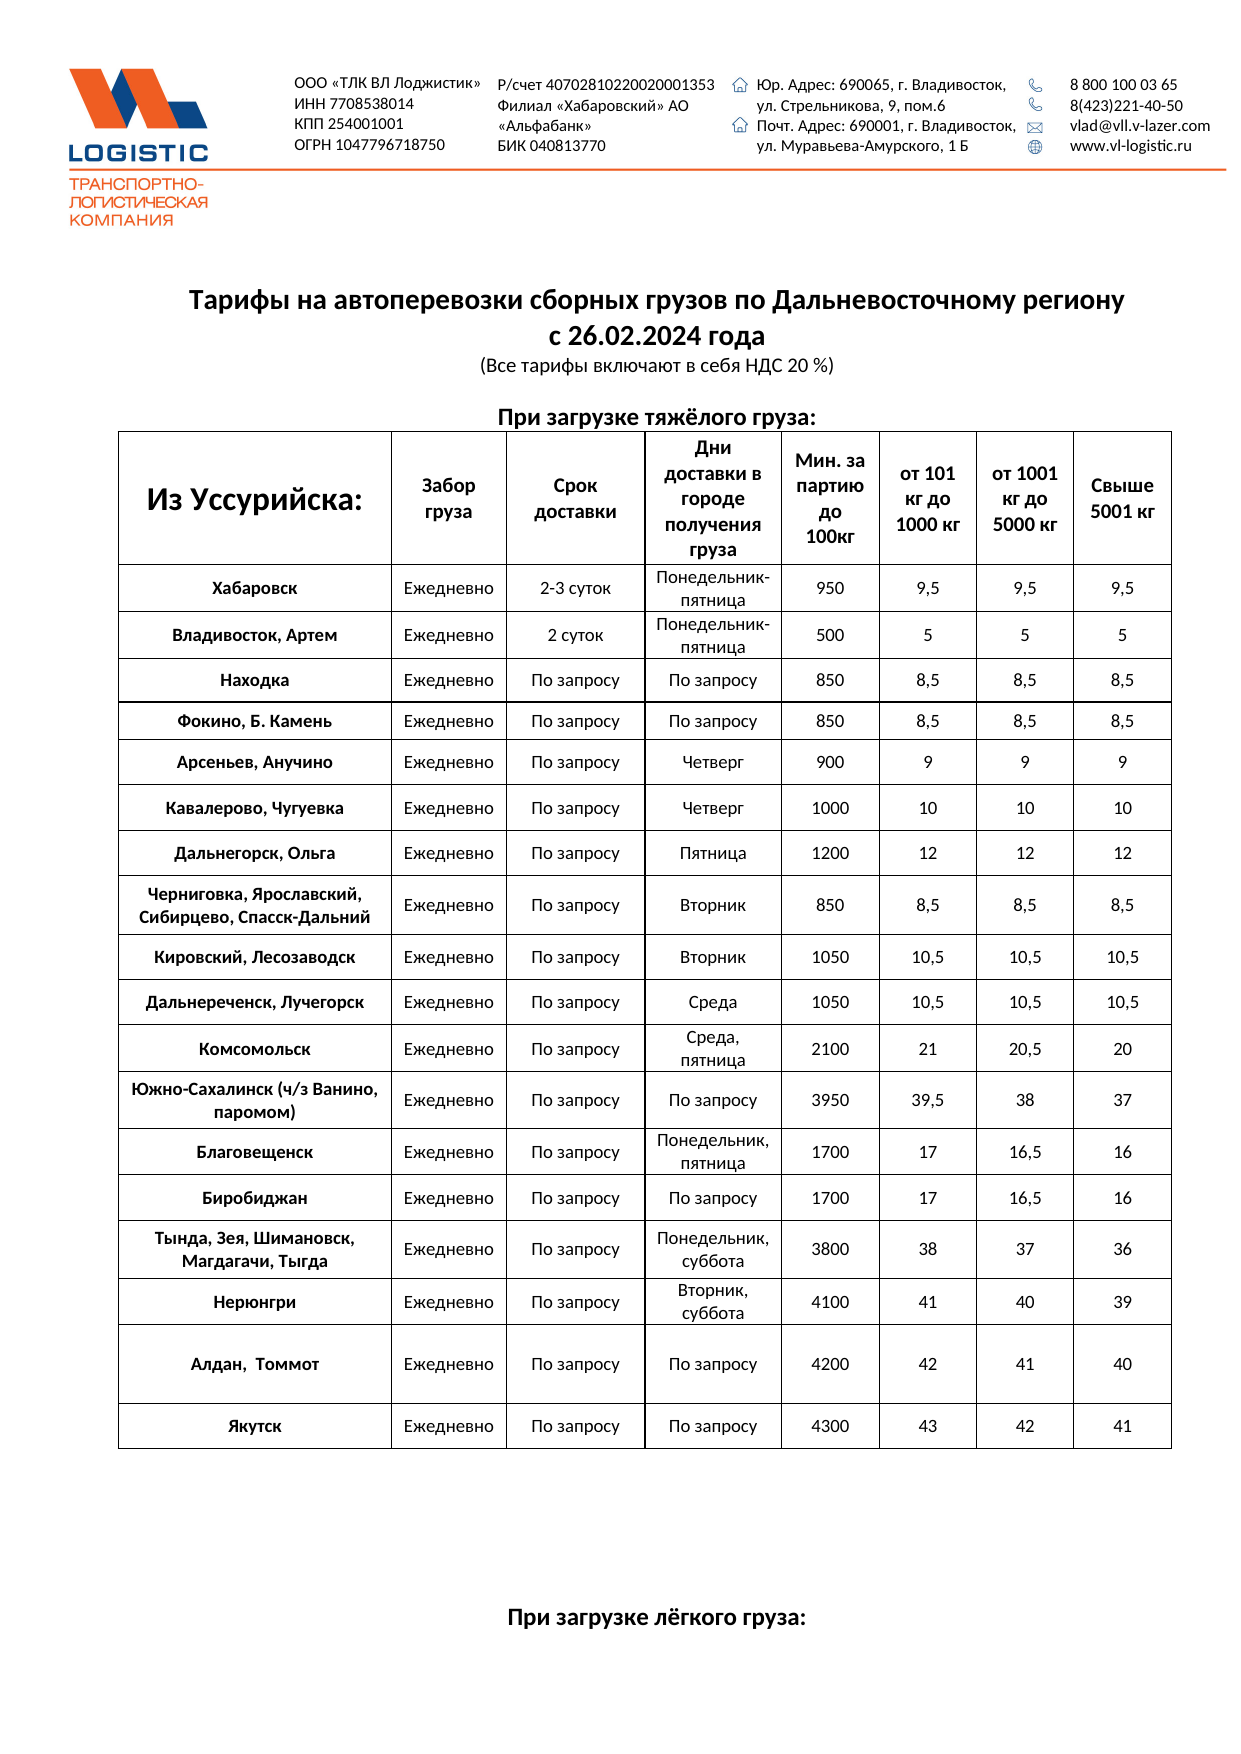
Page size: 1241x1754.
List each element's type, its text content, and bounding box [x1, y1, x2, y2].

table_cell Ежедневно [392, 831, 506, 875]
table_cell По запросу [507, 1072, 644, 1127]
table_header от 101 кг до 1000 кг [880, 432, 976, 564]
table_cell По запросу [646, 1072, 781, 1127]
table_cell По запросу [507, 935, 644, 979]
table_cell Ежедневно [392, 703, 506, 739]
table_cell 41 [977, 1325, 1073, 1402]
table_header Свыше 5001 кг [1074, 432, 1171, 564]
table_cell Фокино, Б. Камень [119, 703, 391, 739]
table_cell 8,5 [880, 659, 976, 701]
table_cell По запросу [507, 740, 644, 784]
table_cell 16 [1074, 1175, 1171, 1219]
table_cell 1700 [782, 1175, 879, 1219]
table_cell По запросу [507, 659, 644, 701]
table_header от 1001 кг до 5000 кг [977, 432, 1073, 564]
table_cell По запросу [507, 831, 644, 875]
table_cell Черниговка, Ярославский, Сибирцево, Спасск-Дальний [119, 876, 391, 934]
table_cell 5 [1074, 612, 1171, 658]
table_cell 8,5 [880, 703, 976, 739]
table_cell Ежедневно [392, 876, 506, 934]
table_cell 9,5 [880, 565, 976, 611]
table_cell 10,5 [880, 935, 976, 979]
table_cell 10,5 [880, 980, 976, 1024]
table_cell 850 [782, 876, 879, 934]
table_cell 38 [880, 1221, 976, 1277]
table_cell По запросу [646, 659, 781, 701]
table_cell 1050 [782, 935, 879, 979]
table_cell 17 [880, 1175, 976, 1219]
table_cell Ежедневно [392, 1025, 506, 1071]
table_cell 9 [880, 740, 976, 784]
table_cell По запросу [507, 1279, 644, 1324]
table_cell 43 [880, 1404, 976, 1448]
table_cell 850 [782, 659, 879, 701]
table_cell 16,5 [977, 1175, 1073, 1219]
table_cell По запросу [507, 1325, 644, 1402]
table_header Мин. за партию до 100кг [782, 432, 879, 564]
table_cell Нерюнгри [119, 1279, 391, 1324]
table_cell По запросу [646, 1325, 781, 1402]
table_cell Четверг [646, 740, 781, 784]
table_cell 10,5 [977, 935, 1073, 979]
table_cell 4300 [782, 1404, 879, 1448]
table_cell 9 [1074, 740, 1171, 784]
table_cell 10,5 [977, 980, 1073, 1024]
table_cell Южно-Сахалинск (ч/з Ванино, паромом) [119, 1072, 391, 1127]
table_cell 10,5 [1074, 935, 1171, 979]
table_cell 8,5 [1074, 703, 1171, 739]
table_cell Дальнереченск, Лучегорск [119, 980, 391, 1024]
table_cell Находка [119, 659, 391, 701]
table_cell 4100 [782, 1279, 879, 1324]
table_cell 8,5 [977, 703, 1073, 739]
table_cell Среда [646, 980, 781, 1024]
table_cell 10,5 [1074, 980, 1171, 1024]
text При загрузке лёгкого груза: [162, 1601, 1152, 1632]
picture [0, 0, 1227, 249]
table_header Забор груза [392, 432, 506, 564]
table_cell По запросу [646, 1175, 781, 1219]
table_cell 5 [880, 612, 976, 658]
table_cell Благовещенск [119, 1129, 391, 1174]
table_cell Ежедневно [392, 1325, 506, 1402]
table_cell По запросу [507, 1404, 644, 1448]
table_cell По запросу [507, 785, 644, 829]
table_cell 8,5 [977, 876, 1073, 934]
table_cell 39 [1074, 1279, 1171, 1324]
text Тарифы на автоперевозки сборных грузов по Дальневосточному региону [162, 281, 1152, 317]
table_cell Дальнегорск, Ольга [119, 831, 391, 875]
table_cell 4200 [782, 1325, 879, 1402]
table_cell Ежедневно [392, 785, 506, 829]
table_cell 20,5 [977, 1025, 1073, 1071]
table_cell Ежедневно [392, 1072, 506, 1127]
table_cell 1700 [782, 1129, 879, 1174]
table_cell Ежедневно [392, 612, 506, 658]
table_cell Комсомольск [119, 1025, 391, 1071]
table_header Из Уссурийска: [119, 432, 391, 564]
table_cell Владивосток, Артем [119, 612, 391, 658]
table_cell Якутск [119, 1404, 391, 1448]
table_cell 8,5 [977, 659, 1073, 701]
table_cell 1200 [782, 831, 879, 875]
table_cell 8,5 [880, 876, 976, 934]
table_cell 17 [880, 1129, 976, 1174]
table_cell Ежедневно [392, 1404, 506, 1448]
table_cell 40 [1074, 1325, 1171, 1402]
table_cell 9,5 [977, 565, 1073, 611]
table_cell По запросу [507, 980, 644, 1024]
table_cell Среда, пятница [646, 1025, 781, 1071]
table_cell Вторник, суббота [646, 1279, 781, 1324]
table_cell Ежедневно [392, 1279, 506, 1324]
table_cell 900 [782, 740, 879, 784]
table_cell По запросу [507, 1129, 644, 1174]
table_cell 3950 [782, 1072, 879, 1127]
table_header Дни доставки в городе получения груза [646, 432, 781, 564]
table_cell 37 [977, 1221, 1073, 1277]
table_cell Пятница [646, 831, 781, 875]
table_cell Ежедневно [392, 1129, 506, 1174]
table_cell 5 [977, 612, 1073, 658]
table_cell 12 [977, 831, 1073, 875]
text При загрузке тяжёлого груза: [162, 401, 1152, 431]
table_cell 36 [1074, 1221, 1171, 1277]
table_cell 2-3 суток [507, 565, 644, 611]
table_cell 500 [782, 612, 879, 658]
table_cell 850 [782, 703, 879, 739]
table_cell 39,5 [880, 1072, 976, 1127]
table_cell Понедельник, пятница [646, 1129, 781, 1174]
table_cell Понедельник-пятница [646, 612, 781, 658]
table_cell Ежедневно [392, 740, 506, 784]
table_cell Биробиджан [119, 1175, 391, 1219]
table_cell 9,5 [1074, 565, 1171, 611]
table_cell Арсеньев, Анучино [119, 740, 391, 784]
table_cell Ежедневно [392, 980, 506, 1024]
table_cell 2100 [782, 1025, 879, 1071]
table_cell 12 [1074, 831, 1171, 875]
table_cell По запросу [507, 1221, 644, 1277]
text (Все тарифы включают в себя НДС 20 %) [162, 352, 1152, 378]
table_cell 41 [1074, 1404, 1171, 1448]
table_cell 42 [977, 1404, 1073, 1448]
table_cell 8,5 [1074, 659, 1171, 701]
table_cell 16,5 [977, 1129, 1073, 1174]
table_cell 1050 [782, 980, 879, 1024]
table_cell 950 [782, 565, 879, 611]
table_cell По запросу [507, 1025, 644, 1071]
table_cell Понедельник, суббота [646, 1221, 781, 1277]
table_header Срок доставки [507, 432, 644, 564]
table_cell 2 суток [507, 612, 644, 658]
table_cell Ежедневно [392, 935, 506, 979]
table_cell По запросу [507, 1175, 644, 1219]
table_cell 10 [880, 785, 976, 829]
table_cell По запросу [646, 1404, 781, 1448]
table_cell 41 [880, 1279, 976, 1324]
table_cell Ежедневно [392, 1221, 506, 1277]
table_cell Кавалерово, Чугуевка [119, 785, 391, 829]
table_cell 10 [977, 785, 1073, 829]
table_cell 1000 [782, 785, 879, 829]
table_cell Ежедневно [392, 1175, 506, 1219]
table_cell Ежедневно [392, 565, 506, 611]
table_cell 21 [880, 1025, 976, 1071]
table_cell Кировский, Лесозаводск [119, 935, 391, 979]
table_cell 37 [1074, 1072, 1171, 1127]
table_cell По запросу [646, 703, 781, 739]
table_cell Вторник [646, 876, 781, 934]
table_cell По запросу [507, 703, 644, 739]
table_cell Вторник [646, 935, 781, 979]
table_cell 3800 [782, 1221, 879, 1277]
text с 26.02.2024 года [162, 317, 1152, 352]
table_cell Понедельник-пятница [646, 565, 781, 611]
table_cell 10 [1074, 785, 1171, 829]
table_cell Тында, Зея, Шимановск, Магдагачи, Тыгда [119, 1221, 391, 1277]
table_cell По запросу [507, 876, 644, 934]
table_cell Алдан, Томмот [119, 1325, 391, 1402]
table_cell 8,5 [1074, 876, 1171, 934]
table_cell 9 [977, 740, 1073, 784]
table_cell Ежедневно [392, 659, 506, 701]
table_cell 40 [977, 1279, 1073, 1324]
table_cell Четверг [646, 785, 781, 829]
table_cell 20 [1074, 1025, 1171, 1071]
table_cell 38 [977, 1072, 1073, 1127]
table_cell 42 [880, 1325, 976, 1402]
table_cell Хабаровск [119, 565, 391, 611]
table_cell 16 [1074, 1129, 1171, 1174]
table_cell 12 [880, 831, 976, 875]
